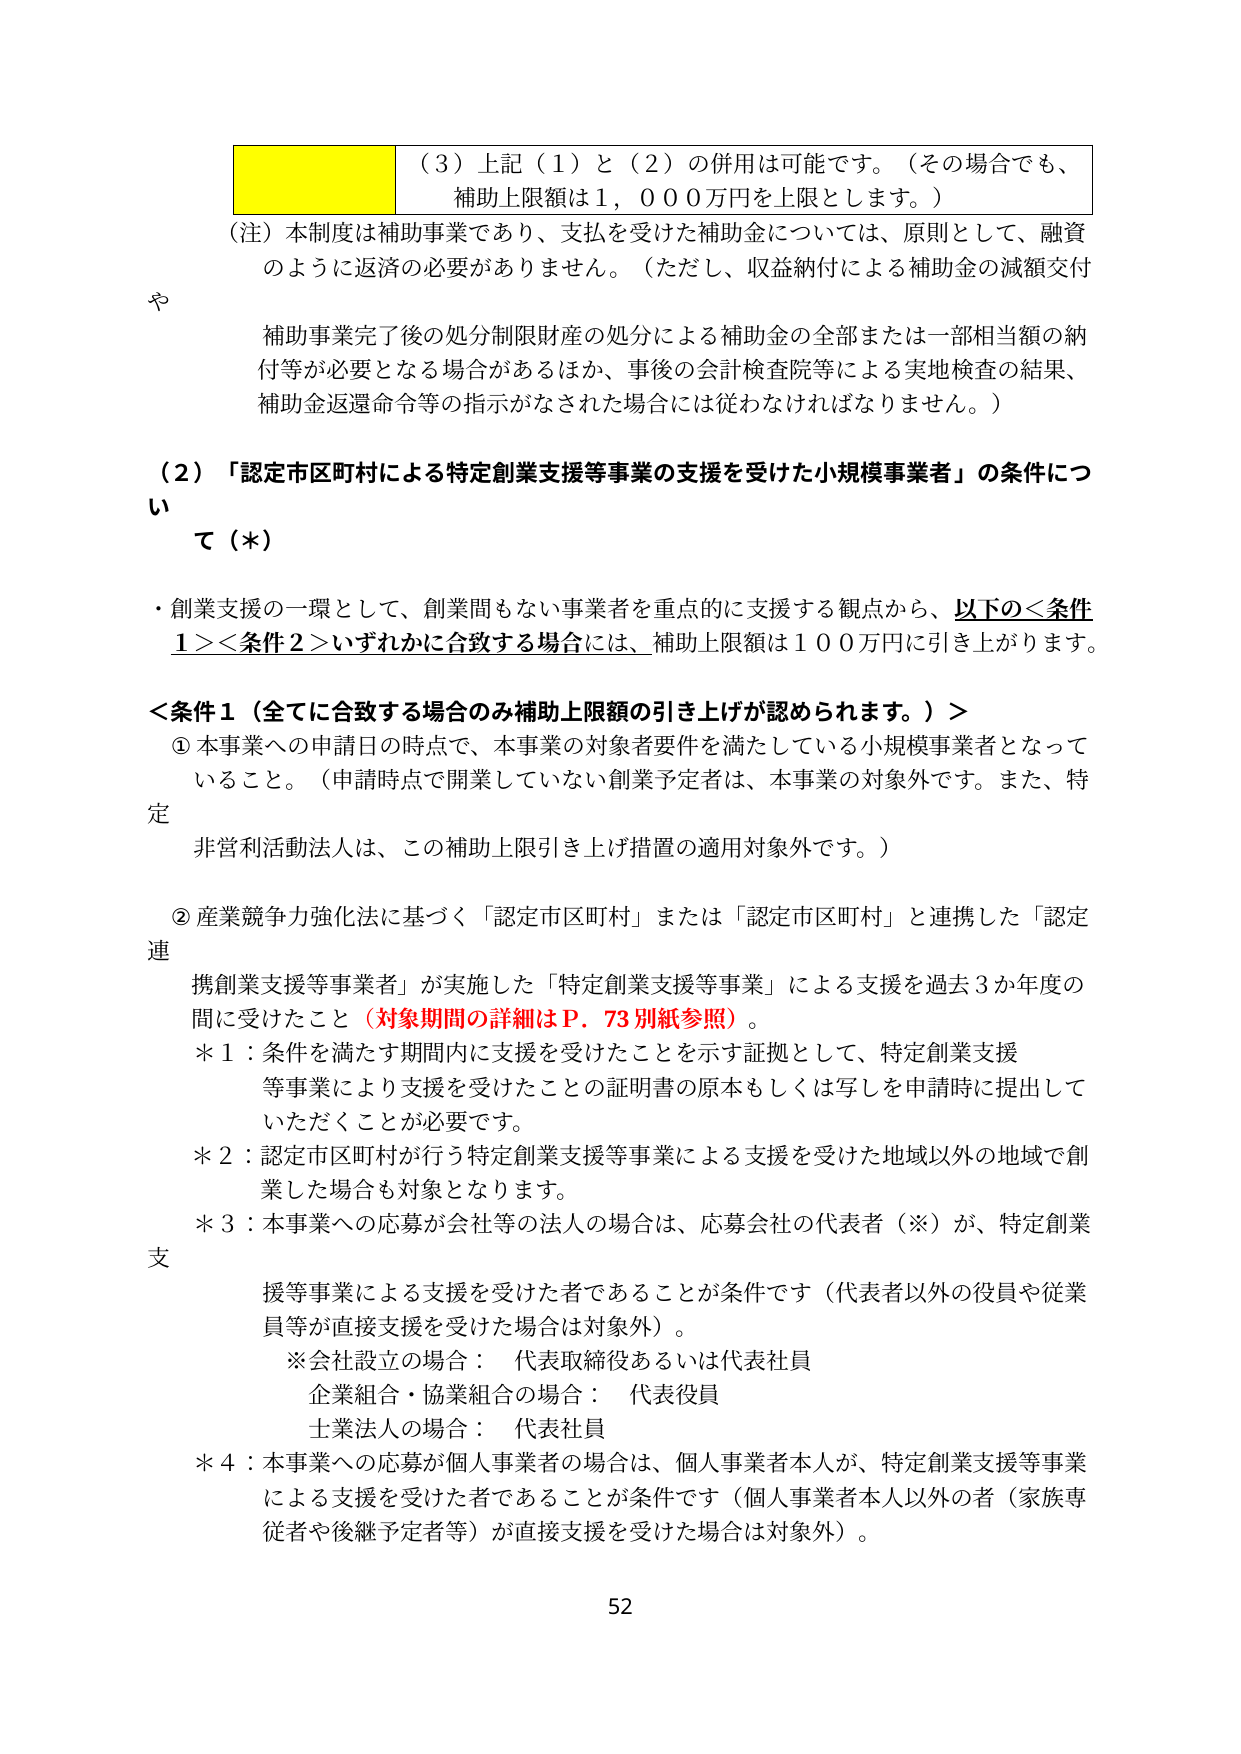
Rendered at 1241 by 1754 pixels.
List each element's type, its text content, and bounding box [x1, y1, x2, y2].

text 従者や後継予定者等）が直接支援を受けた場合は対象外）。 [148, 1513, 1092, 1547]
text いること。（申請時点で開業していない創業予定者は、本事業の対象外です。また、特定 [148, 762, 1092, 830]
text ②産業競争力強化法に基づく「認定市区町村」または「認定市区町村」と連携した「認定連 [148, 898, 1092, 967]
text 企業組合・協業組合の場合： 代表役員 [148, 1377, 1092, 1411]
text 援等事業による支援を受けた者であることが条件です（代表者以外の役員や従業 [148, 1274, 1092, 1308]
text のように返済の必要がありません。（ただし、収益納付による補助金の減額交付や [148, 249, 1092, 317]
text いただくことが必要です。 [148, 1103, 1092, 1137]
table_cell 補助上限額 [234, 146, 395, 214]
text ＊１：条件を満たす期間内に支援を受けたことを示す証拠として、特定創業支援 [148, 1035, 1092, 1069]
text （２）「認定市区町村による特定創業支援等事業の支援を受けた小規模事業者」の条件につい [148, 454, 1092, 522]
text ＊３：本事業への応募が会社等の法人の場合は、応募会社の代表者（※）が、特定創業支 [148, 1206, 1092, 1274]
text て（＊） [148, 522, 1092, 557]
text ＜条件１（全てに合致する場合のみ補助上限額の引き上げが認められます。）＞ [148, 693, 1092, 727]
text ※会社設立の場合： 代表取締役あるいは代表社員 [148, 1342, 1092, 1377]
text 等事業により支援を受けたことの証明書の原本もしくは写しを申請時に提出して [148, 1069, 1092, 1103]
text （注）本制度は補助事業であり、支払を受けた補助金については、原則として、融資 [148, 215, 1092, 249]
text 付等が必要となる場合があるほか、事後の会計検査院等による実地検査の結果、 補助金返還命令等の指示がなされた場合には従わなければなりません。） [257, 352, 1092, 420]
text ＊４：本事業への応募が個人事業者の場合は、個人事業者本人が、特定創業支援等事業 [148, 1445, 1092, 1479]
text 間に受けたこと（対象期間の詳細はＰ．73別紙参照）。 [191, 1001, 1092, 1035]
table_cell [396, 146, 1092, 214]
text 補助事業完了後の処分制限財産の処分による補助金の全部または一部相当額の納 [148, 317, 1092, 352]
text 士業法人の場合： 代表社員 [148, 1411, 1092, 1445]
text ・創業支援の一環として、創業間もない事業者を重点的に支援する観点から、以下の＜条件１＞＜条件２＞いずれかに合致する場合には、補助上限額は１００万円に引き上がります。 [148, 591, 1092, 659]
text ①本事業への申請日の時点で、本事業の対象者要件を満たしている小規模事業者となって [148, 727, 1092, 762]
text による支援を受けた者であることが条件です（個人事業者本人以外の者（家族専 [148, 1479, 1092, 1513]
text 員等が直接支援を受けた場合は対象外）。 [148, 1308, 1092, 1342]
text ＊２：認定市区町村が行う特定創業支援等事業による支援を受けた地域以外の地域で創業した場合も対象となります。 [191, 1137, 1092, 1206]
text 携創業支援等事業者」が実施した「特定創業支援等事業」による支援を過去３か年度の [191, 967, 1092, 1001]
text 非営利活動法人は、この補助上限引き上げ措置の適用対象外です。） [148, 830, 1092, 864]
